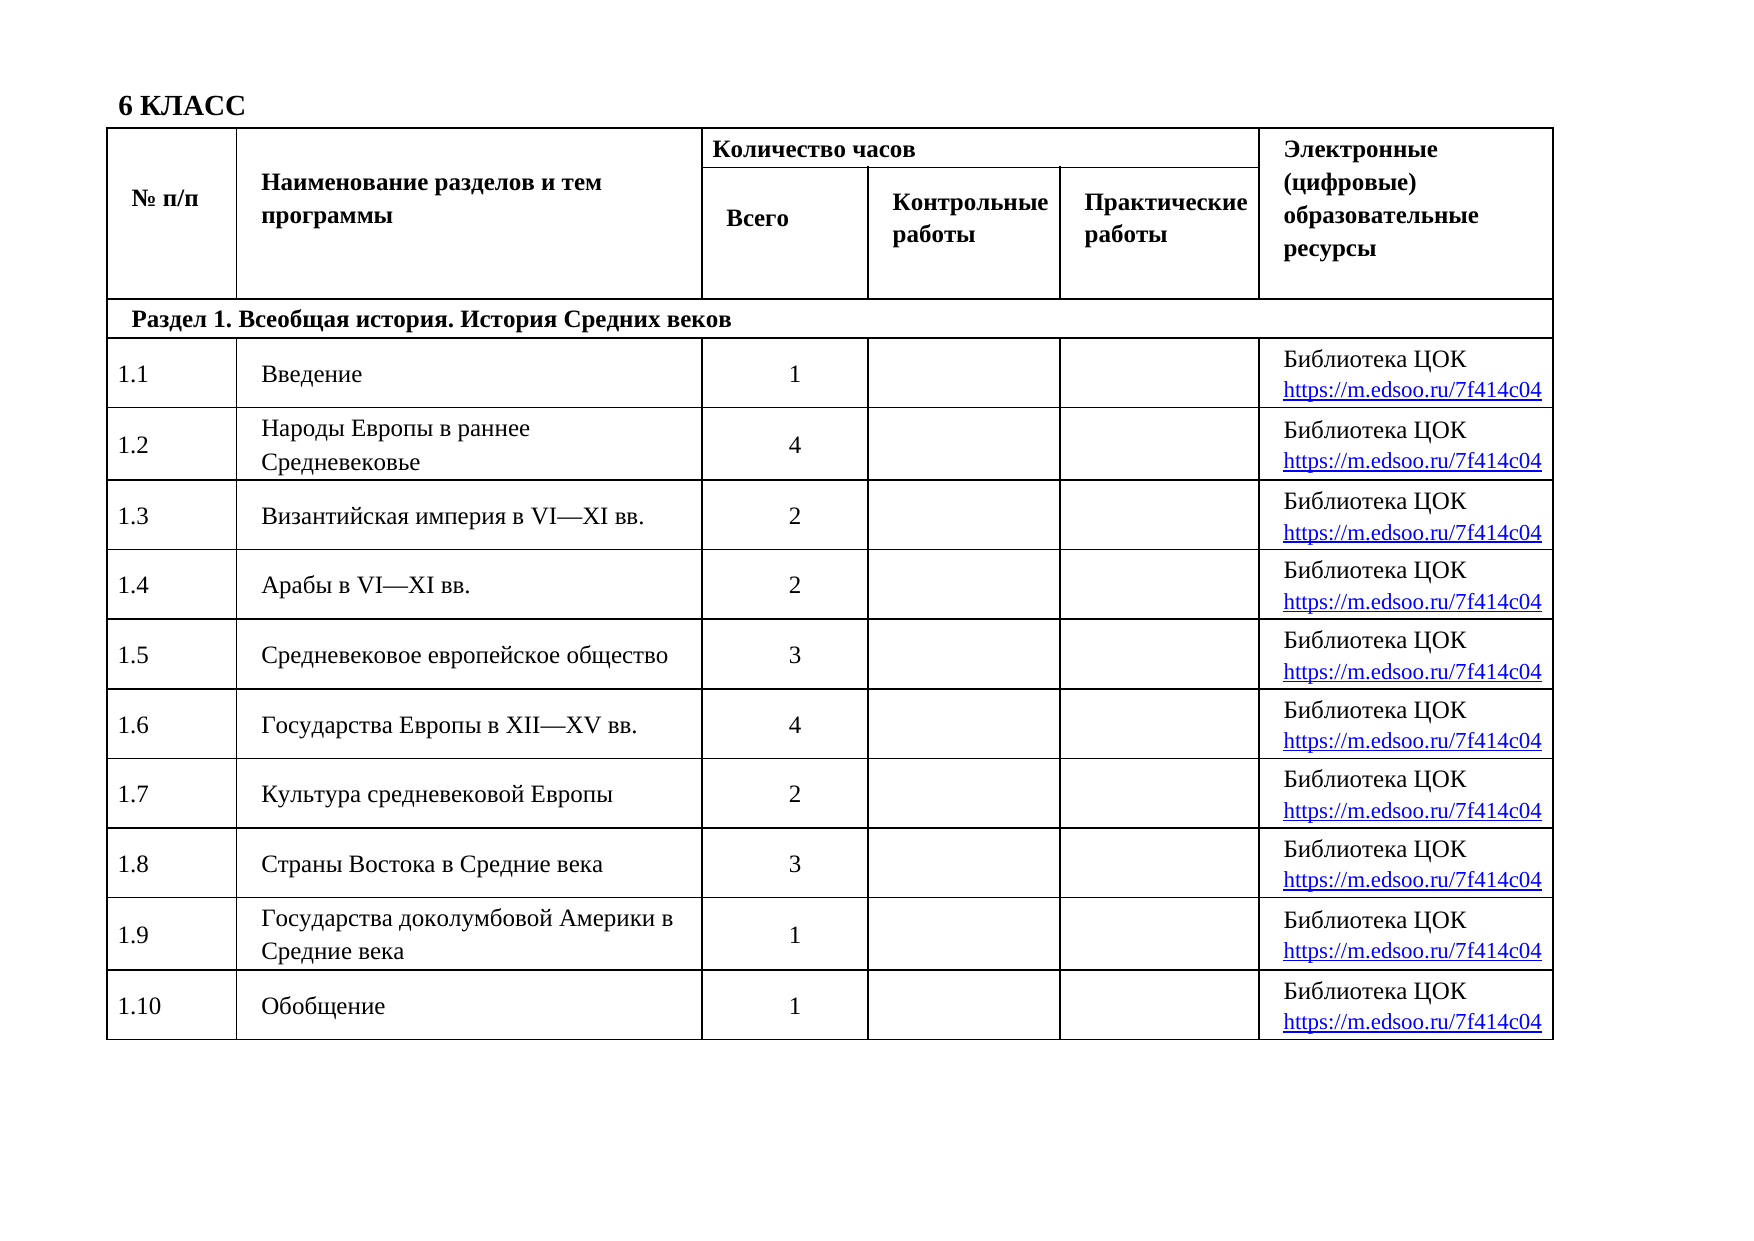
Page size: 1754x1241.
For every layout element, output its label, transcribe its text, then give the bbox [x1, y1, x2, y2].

table_cell Библиотека ЦОК https://m.edsoo.ru/7f414c04 [1260, 481, 1552, 549]
table_cell 1 [703, 971, 867, 1039]
table_cell Библиотека ЦОК https://m.edsoo.ru/7f414c04 [1260, 550, 1552, 618]
table_cell Введение [237, 339, 701, 407]
table_cell Библиотека ЦОК https://m.edsoo.ru/7f414c04 [1260, 971, 1552, 1039]
table_cell [1061, 829, 1258, 897]
table_cell [1061, 550, 1258, 618]
table_cell 1.2 [108, 408, 236, 479]
table_cell [1061, 759, 1258, 827]
table_cell [869, 690, 1059, 757]
table_cell 1 [703, 898, 867, 969]
table_cell Контрольные работы [869, 168, 1059, 298]
table_cell [1061, 971, 1258, 1039]
table_cell Византийская империя в VI—XI вв. [237, 481, 701, 549]
table_cell [869, 898, 1059, 969]
table_cell 3 [703, 829, 867, 897]
table_cell [869, 408, 1059, 479]
table_cell [869, 971, 1059, 1039]
table_cell Библиотека ЦОК https://m.edsoo.ru/7f414c04 [1260, 759, 1552, 827]
table_cell 1.8 [108, 829, 236, 897]
text 6 КЛАСС [118, 88, 1636, 122]
table_cell 1.10 [108, 971, 236, 1039]
table_cell Государства доколумбовой Америки в Средние века [237, 898, 701, 969]
table_cell Всего [703, 168, 867, 298]
table_cell [1061, 481, 1258, 549]
table_cell 2 [703, 481, 867, 549]
table_header Электронные (цифровые) образовательные ресурсы [1260, 129, 1552, 298]
table_header Количество часов [703, 129, 1258, 166]
table_cell 1.5 [108, 620, 236, 688]
table_cell 1 [703, 339, 867, 407]
table_cell 2 [703, 550, 867, 618]
table_cell Народы Европы в раннее Средневековье [237, 408, 701, 479]
table_cell Библиотека ЦОК https://m.edsoo.ru/7f414c04 [1260, 898, 1552, 969]
table_cell 4 [703, 690, 867, 757]
table_cell Раздел 1. Всеобщая история. История Средних веков [108, 300, 1552, 337]
table_cell 1.9 [108, 898, 236, 969]
table_cell Обобщение [237, 971, 701, 1039]
table_cell 1.6 [108, 690, 236, 757]
table_cell 1.7 [108, 759, 236, 827]
table_cell [869, 829, 1059, 897]
table_cell Библиотека ЦОК https://m.edsoo.ru/7f414c04 [1260, 620, 1552, 688]
table_cell Библиотека ЦОК https://m.edsoo.ru/7f414c04 [1260, 829, 1552, 897]
table_cell [1061, 690, 1258, 757]
table_cell [869, 759, 1059, 827]
table_cell [1061, 620, 1258, 688]
table_cell Государства Европы в XII—XV вв. [237, 690, 701, 757]
table_cell [869, 620, 1059, 688]
table_cell Арабы в VI—ХI вв. [237, 550, 701, 618]
table_cell Библиотека ЦОК https://m.edsoo.ru/7f414c04 [1260, 690, 1552, 757]
table_cell 1.1 [108, 339, 236, 407]
table_cell 2 [703, 759, 867, 827]
table_cell [1061, 339, 1258, 407]
table_cell 3 [703, 620, 867, 688]
table_cell Средневековое европейское общество [237, 620, 701, 688]
table_header Наименование разделов и тем программы [237, 129, 701, 298]
table_cell Библиотека ЦОК https://m.edsoo.ru/7f414c04 [1260, 408, 1552, 479]
table_header № п/п [108, 129, 236, 298]
table_cell 1.4 [108, 550, 236, 618]
table_cell 1.3 [108, 481, 236, 549]
table_cell [1061, 898, 1258, 969]
table_cell [869, 481, 1059, 549]
table_cell [869, 550, 1059, 618]
table_cell [1061, 408, 1258, 479]
table_cell Практические работы [1061, 168, 1258, 298]
table_cell Культура средневековой Европы [237, 759, 701, 827]
table_cell Библиотека ЦОК https://m.edsoo.ru/7f414c04 [1260, 339, 1552, 407]
table_cell [869, 339, 1059, 407]
table_cell Страны Востока в Средние века [237, 829, 701, 897]
table_cell 4 [703, 408, 867, 479]
